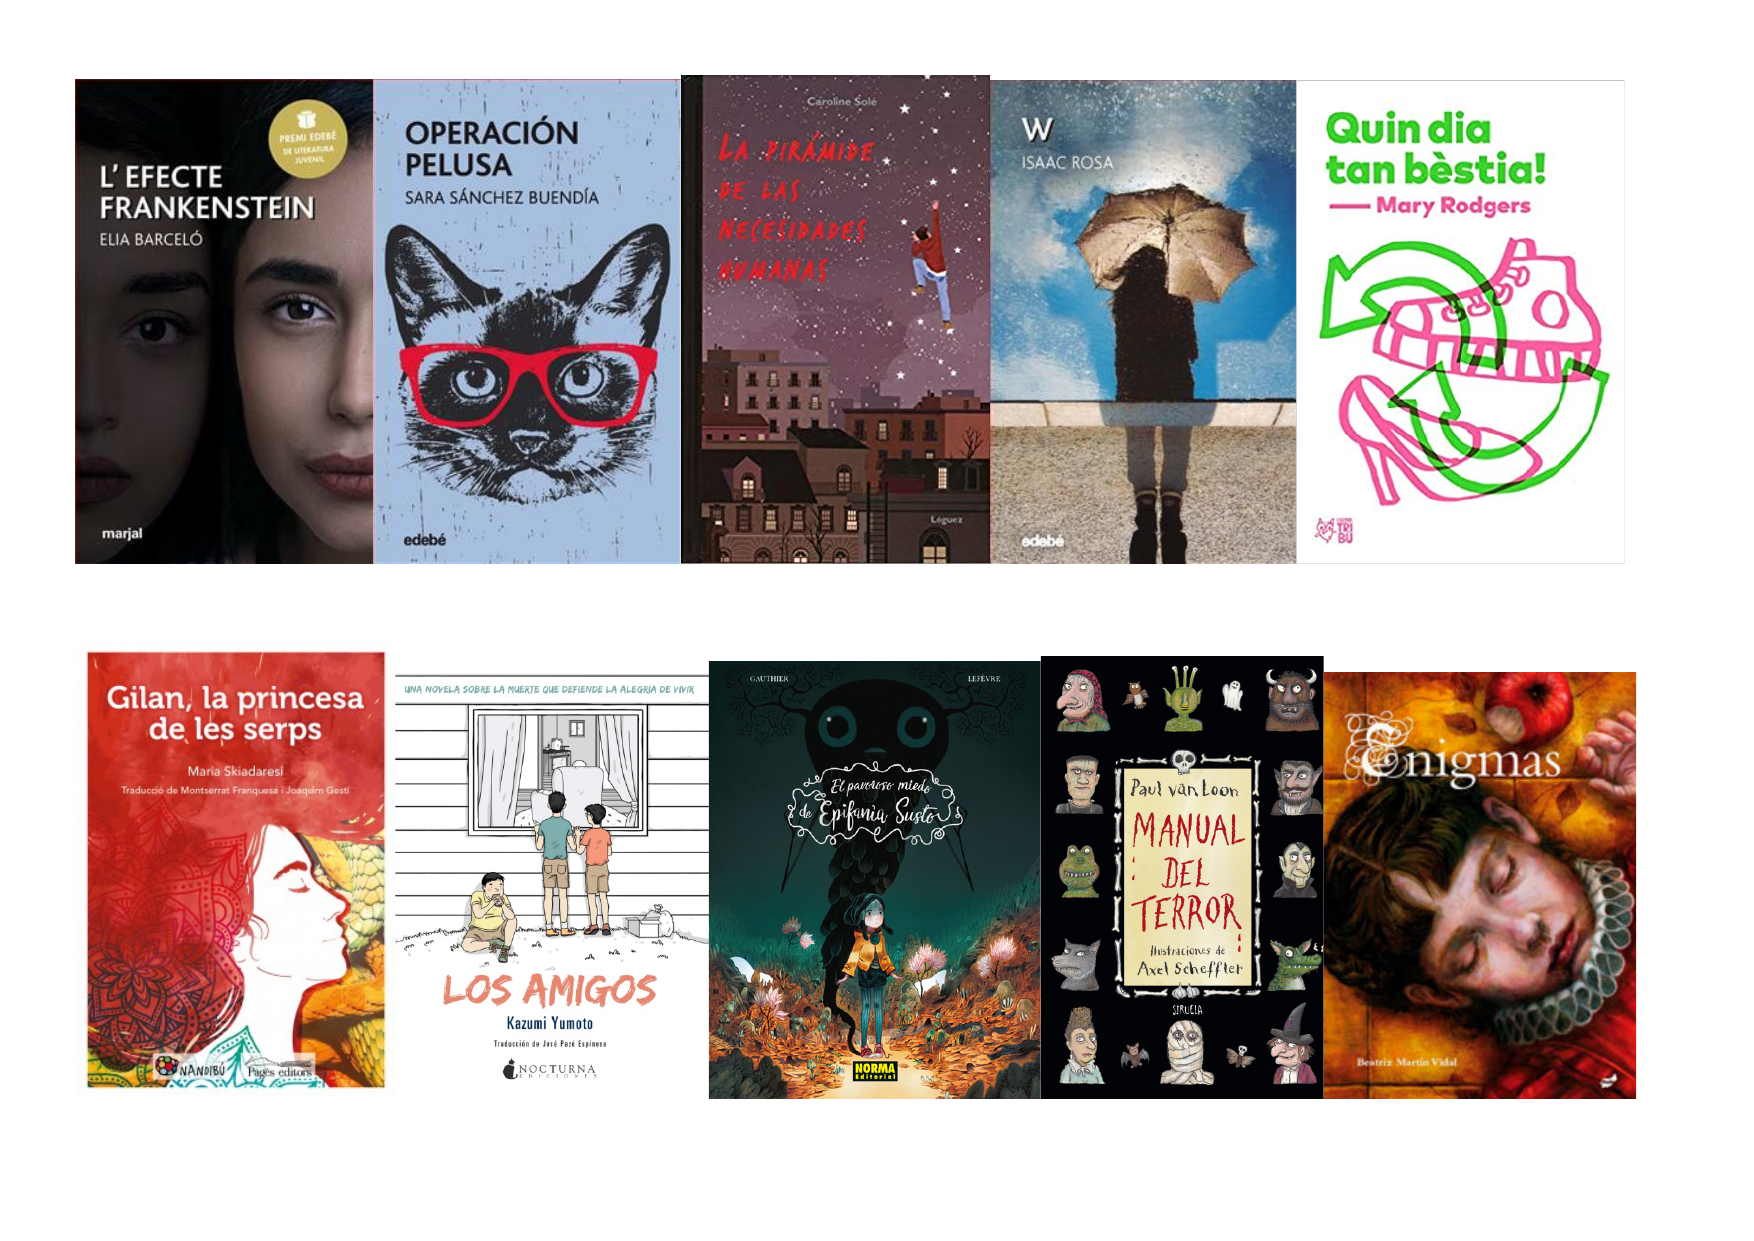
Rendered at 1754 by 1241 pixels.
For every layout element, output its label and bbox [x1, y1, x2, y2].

picture [75, 641, 1637, 1099]
picture [75, 75, 1625, 564]
